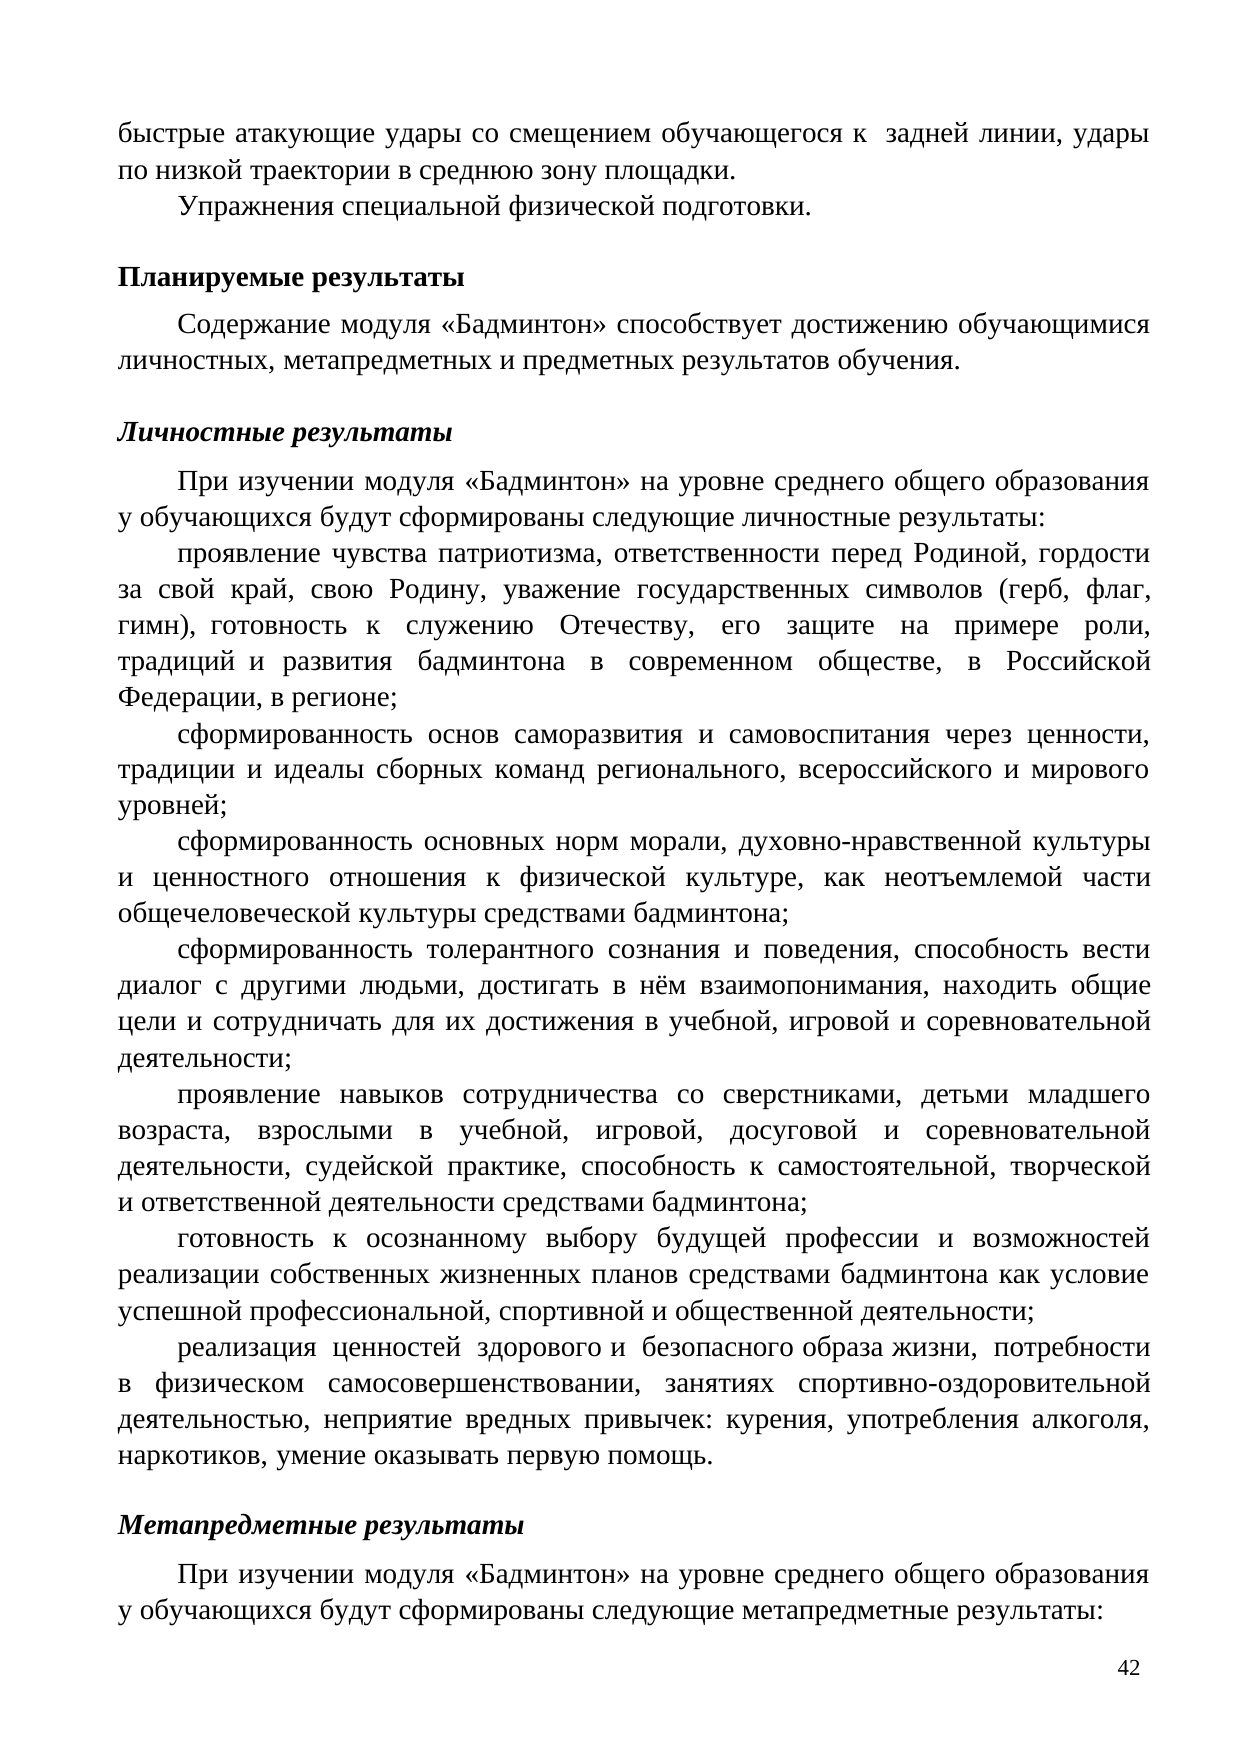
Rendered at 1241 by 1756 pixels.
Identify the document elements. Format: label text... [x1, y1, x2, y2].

text готовность к осознанному выбору будущей профессии и возможностей реализации собственных жизненных планов средствами бадминтона как условие успешной профессиональной, спортивной и общественной деятельности; [118, 1220, 1150, 1326]
text проявление навыков сотрудничества со сверстниками, детьми младшего возраста, взрослыми в учебной, игровой, досуговой и соревновательной деятельности, судейской практике, способность к самостоятельной, творческой и ответственной деятельности средствами бадминтона; [118, 1076, 1151, 1218]
text сформированность основ саморазвития и самовоспитания через ценности, традиции и идеалы сборных команд регионального, всероссийского и мирового уровней; [118, 716, 1150, 820]
text Упражнения специальной физической подготовки. [177, 189, 1165, 222]
text При изучении модуля «Бадминтон» на уровне среднего общего образования у обучающихся будут сформированы следующие личностные результаты: [118, 463, 1149, 532]
text сформированность толерантного сознания и поведения, способность вести диалог с другими людьми, достигать в нём взаимопонимания, находить общие цели и сотрудничать для их достижения в учебной, игровой и соревновательной деятельности; [118, 931, 1151, 1073]
text проявление чувства патриотизма, ответственности перед Родиной, гордости за свой край, свою Родину, уважение государственных символов (герб, флаг, гимн), готовность к служению Отечеству, его защите на примере роли, традиций и развития бадминтона в современном обществе, в Российской Федерации, в регионе; [118, 535, 1151, 713]
text Метапредметные результаты [118, 1507, 1165, 1541]
text сформированность основных норм морали, духовно-нравственной культуры и ценностного отношения к физической культуре, как неотъемлемой части общечеловеческой культуры средствами бадминтона; [118, 823, 1151, 929]
text Личностные результаты [118, 414, 1165, 448]
text реализация ценностей здорового и безопасного образа жизни, потребности в физическом самосовершенствовании, занятиях спортивно-оздоровительной деятельностью, неприятие вредных привычек: курения, употребления алкоголя, наркотиков, умение оказывать первую помощь. [118, 1329, 1151, 1471]
text При изучении модуля «Бадминтон» на уровне среднего общего образования у обучающихся будут сформированы следующие метапредметные результаты: [118, 1556, 1149, 1625]
text быстрые атакующие удары со смещением обучающегося к задней линии, удары по низкой траектории в среднюю зону площадки. [118, 115, 1150, 186]
text Содержание модуля «Бадминтон» способствует достижению обучающимися личностных, метапредметных и предметных результатов обучения. [118, 306, 1151, 376]
text Планируемые результаты [118, 259, 1165, 293]
